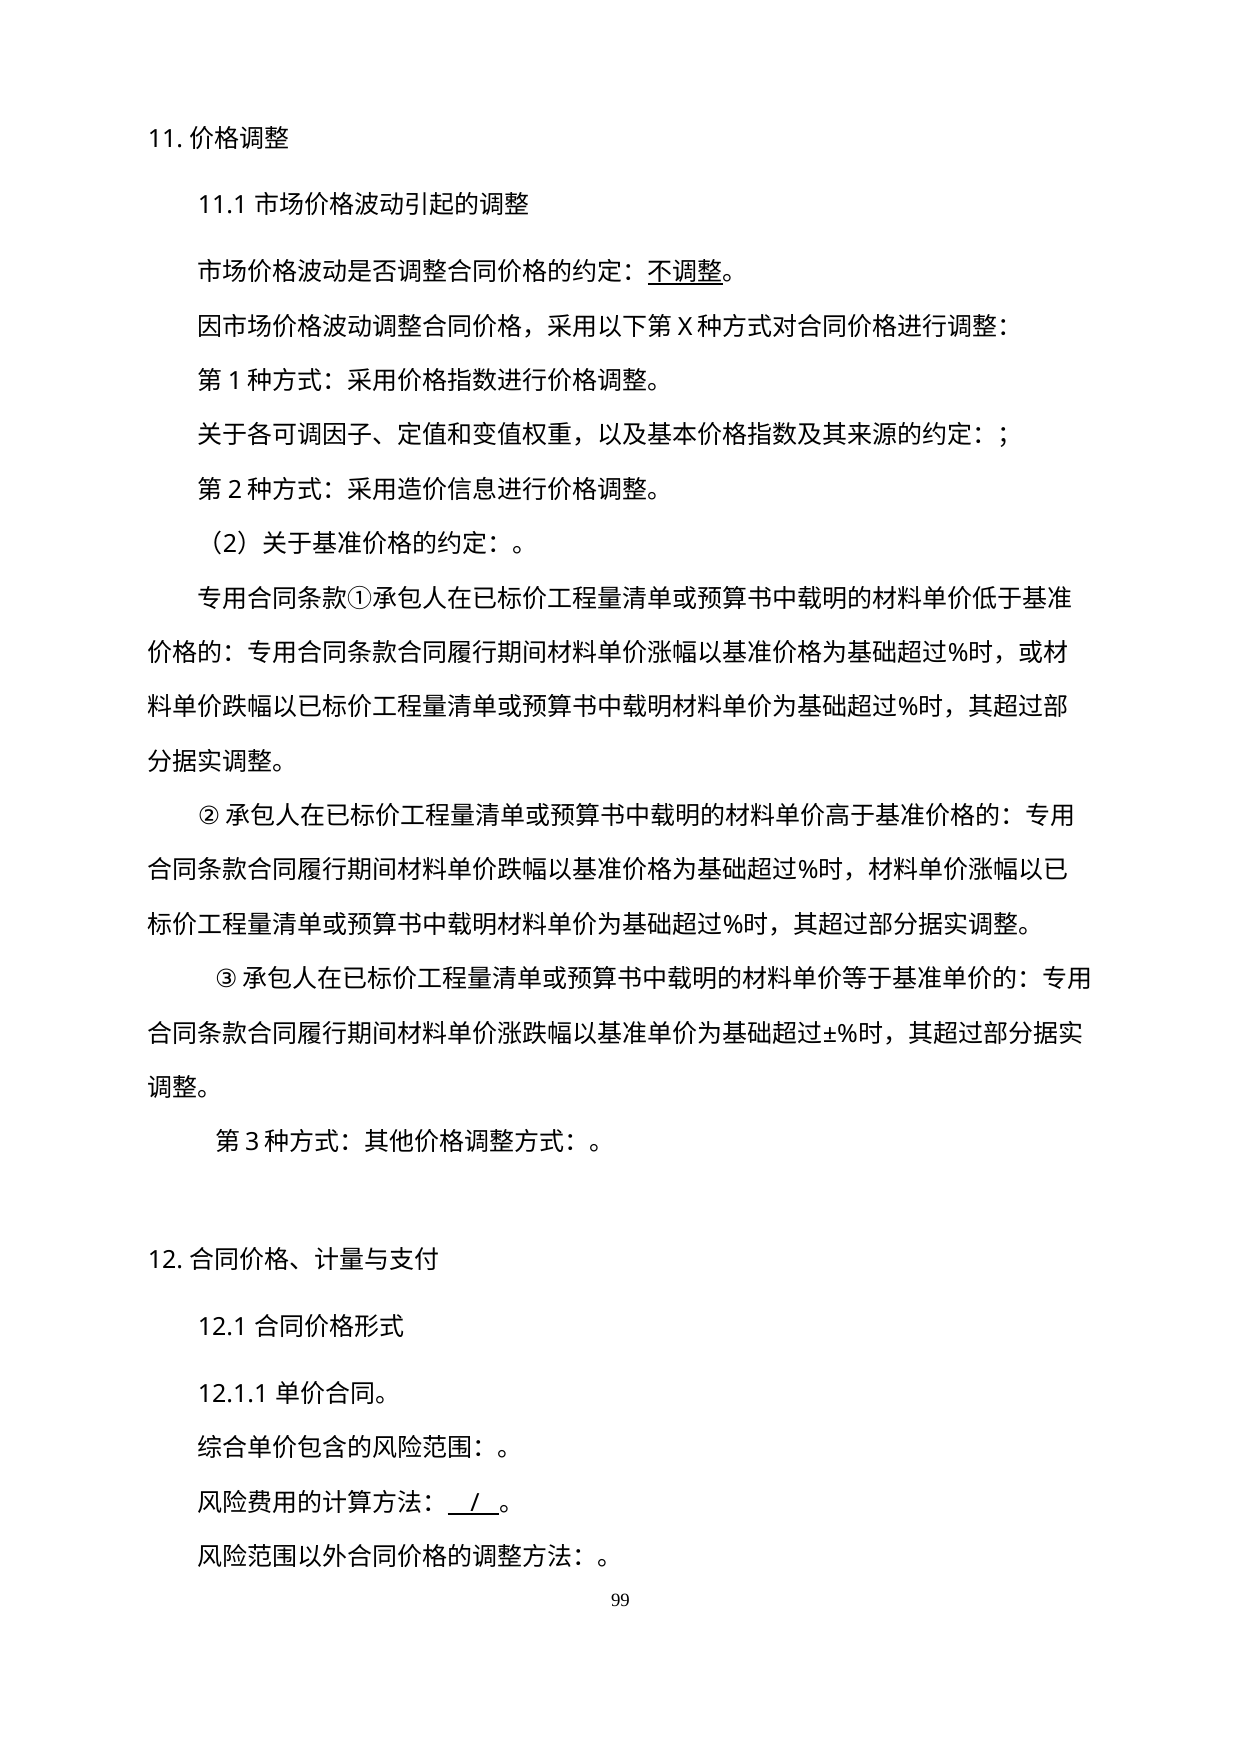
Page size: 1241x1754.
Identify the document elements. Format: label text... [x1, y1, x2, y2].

text 第1种方式：采用价格指数进行价格调整。 [148, 361, 1092, 397]
text 风险范围以外合同价格的调整方法：。 [148, 1537, 1092, 1573]
text 12.1 合同价格形式 [148, 1307, 1092, 1343]
text 专用合同条款①承包人在已标价工程量清单或预算书中载明的材料单价低于基准价格的：专用合同条款合同履行期间材料单价涨幅以基准价格为基础超过%时，或材料单价跌幅以已标价工程量清单或预算书中载明材料单价为基础超过%时，其超过部分据实调整。 [148, 578, 1092, 777]
text 12.1.1 单价合同。 [148, 1373, 1092, 1410]
text 因市场价格波动调整合同价格，采用以下第X种方式对合同价格进行调整： [148, 306, 1092, 342]
text ②承包人在已标价工程量清单或预算书中载明的材料单价高于基准价格的：专用合同条款合同履行期间材料单价跌幅以基准价格为基础超过%时，材料单价涨幅以已标价工程量清单或预算书中载明材料单价为基础超过%时，其超过部分据实调整。 [148, 796, 1092, 941]
text 风险费用的计算方法： / 。 [148, 1482, 1092, 1518]
text ③承包人在已标价工程量清单或预算书中载明的材料单价等于基准单价的：专用合同条款合同履行期间材料单价涨跌幅以基准单价为基础超过±%时，其超过部分据实调整。 [148, 959, 1092, 1104]
text 11.1 市场价格波动引起的调整 [148, 185, 1092, 221]
text 第3种方式：其他价格调整方式：。 [148, 1122, 1092, 1158]
text 关于各可调因子、定值和变值权重，以及基本价格指数及其来源的约定：； [148, 415, 1092, 451]
text 11. 价格调整 [148, 118, 1092, 154]
text 市场价格波动是否调整合同价格的约定：不调整。 [148, 252, 1092, 288]
text （2）关于基准价格的约定：。 [148, 524, 1092, 560]
text 综合单价包含的风险范围：。 [148, 1428, 1092, 1464]
text 第2种方式：采用造价信息进行价格调整。 [148, 469, 1092, 506]
text 12. 合同价格、计量与支付 [148, 1240, 1092, 1276]
